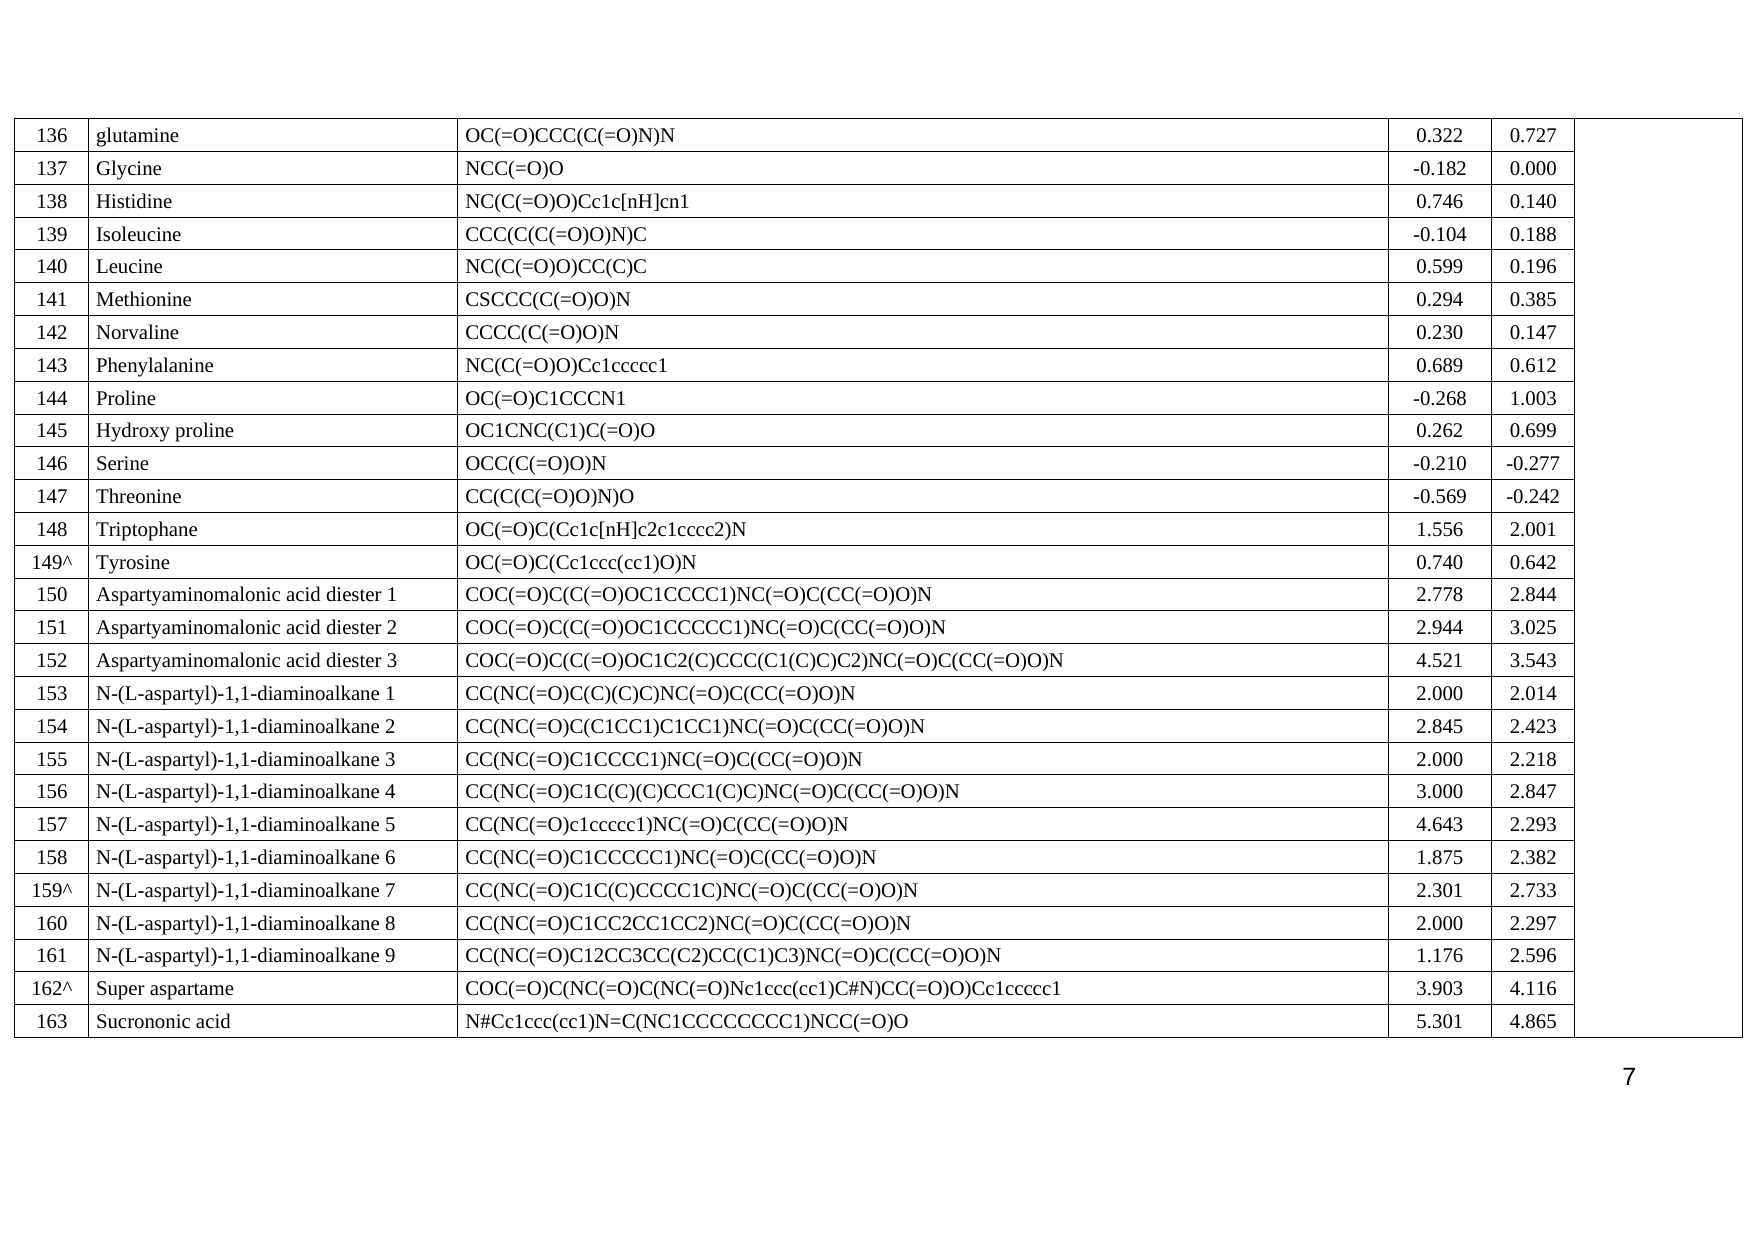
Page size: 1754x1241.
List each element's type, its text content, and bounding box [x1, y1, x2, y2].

table_cell N-(L-aspartyl)-1,1-diaminoalkane 7 [89, 874, 457, 906]
table_cell 2.301 [1389, 874, 1491, 906]
table_cell 0.322 [1389, 119, 1491, 151]
table_cell OC(=O)CCC(C(=O)N)N [458, 119, 1388, 151]
table_cell 152 [15, 644, 88, 676]
table_cell 0.196 [1492, 250, 1574, 282]
table_cell 136 [15, 119, 88, 151]
table_cell CCCC(C(=O)O)N [458, 316, 1388, 348]
table_cell COC(=O)C(C(=O)OC1CCCC1)NC(=O)C(CC(=O)O)N [458, 579, 1388, 610]
table_cell 0.699 [1492, 415, 1574, 446]
table_cell Threonine [89, 480, 457, 512]
table_cell NC(C(=O)O)Cc1ccccc1 [458, 349, 1388, 381]
table_cell 4.865 [1492, 1005, 1574, 1037]
table_cell N-(L-aspartyl)-1,1-diaminoalkane 1 [89, 677, 457, 709]
table_cell 2.293 [1492, 808, 1574, 840]
table_cell OC(=O)C1CCCN1 [458, 382, 1388, 413]
table_cell 138 [15, 185, 88, 217]
table_cell 0.689 [1389, 349, 1491, 381]
table_cell CCC(C(C(=O)O)N)C [458, 218, 1388, 249]
table_cell Phenylalanine [89, 349, 457, 381]
table_cell 0.599 [1389, 250, 1491, 282]
table_cell 149^ [15, 546, 88, 577]
table_cell 2.001 [1492, 513, 1574, 545]
table_cell N-(L-aspartyl)-1,1-diaminoalkane 2 [89, 710, 457, 742]
table_cell CC(NC(=O)C(C1CC1)C1CC1)NC(=O)C(CC(=O)O)N [458, 710, 1388, 742]
table_cell Proline [89, 382, 457, 413]
table_cell 141 [15, 283, 88, 315]
table_cell 0.612 [1492, 349, 1574, 381]
table_cell Aspartyaminomalonic acid diester 2 [89, 611, 457, 643]
table_cell 4.521 [1389, 644, 1491, 676]
table_cell Isoleucine [89, 218, 457, 249]
table_cell 148 [15, 513, 88, 545]
table_cell 0.230 [1389, 316, 1491, 348]
table_cell CC(NC(=O)C1CC2CC1CC2)NC(=O)C(CC(=O)O)N [458, 907, 1388, 938]
table_cell 1.003 [1492, 382, 1574, 413]
table_cell 2.844 [1492, 579, 1574, 610]
table_cell 162^ [15, 972, 88, 1004]
table_cell 2.847 [1492, 775, 1574, 807]
table_cell COC(=O)C(NC(=O)C(NC(=O)Nc1ccc(cc1)C#N)CC(=O)O)Cc1ccccc1 [458, 972, 1388, 1004]
table_cell Aspartyaminomalonic acid diester 3 [89, 644, 457, 676]
table_cell Tyrosine [89, 546, 457, 577]
table_cell 0.294 [1389, 283, 1491, 315]
table_cell N-(L-aspartyl)-1,1-diaminoalkane 8 [89, 907, 457, 938]
table_cell CC(NC(=O)C1CCCC1)NC(=O)C(CC(=O)O)N [458, 743, 1388, 774]
table_cell COC(=O)C(C(=O)OC1C2(C)CCC(C1(C)C)C2)NC(=O)C(CC(=O)O)N [458, 644, 1388, 676]
table_cell 154 [15, 710, 88, 742]
table_cell Serine [89, 447, 457, 479]
table_cell 155 [15, 743, 88, 774]
table_cell OC(=O)C(Cc1ccc(cc1)O)N [458, 546, 1388, 577]
table_cell 2.000 [1389, 743, 1491, 774]
table_cell 153 [15, 677, 88, 709]
table_cell Norvaline [89, 316, 457, 348]
table_cell CC(NC(=O)C1C(C)CCCC1C)NC(=O)C(CC(=O)O)N [458, 874, 1388, 906]
table_cell 140 [15, 250, 88, 282]
table_cell N-(L-aspartyl)-1,1-diaminoalkane 3 [89, 743, 457, 774]
table_cell 4.116 [1492, 972, 1574, 1004]
table_cell NC(C(=O)O)Cc1c[nH]cn1 [458, 185, 1388, 217]
table_cell Methionine [89, 283, 457, 315]
table_cell -0.104 [1389, 218, 1491, 249]
table_cell Hydroxy proline [89, 415, 457, 446]
table_cell 0.727 [1492, 119, 1574, 151]
table_cell 0.740 [1389, 546, 1491, 577]
table_cell 0.385 [1492, 283, 1574, 315]
table_cell CC(NC(=O)C1C(C)(C)CCC1(C)C)NC(=O)C(CC(=O)O)N [458, 775, 1388, 807]
table_cell 3.543 [1492, 644, 1574, 676]
table_cell -0.182 [1389, 152, 1491, 184]
table_cell 2.944 [1389, 611, 1491, 643]
table_cell 2.218 [1492, 743, 1574, 774]
table_cell N-(L-aspartyl)-1,1-diaminoalkane 9 [89, 940, 457, 971]
table_cell 1.556 [1389, 513, 1491, 545]
table_cell 160 [15, 907, 88, 938]
table_cell 2.014 [1492, 677, 1574, 709]
table_cell 150 [15, 579, 88, 610]
table_cell OCC(C(=O)O)N [458, 447, 1388, 479]
table_cell NCC(=O)O [458, 152, 1388, 184]
table_cell 163 [15, 1005, 88, 1037]
table_cell 2.297 [1492, 907, 1574, 938]
table_cell Glycine [89, 152, 457, 184]
table_cell 1.176 [1389, 940, 1491, 971]
table_cell -0.277 [1492, 447, 1574, 479]
table_cell 0.147 [1492, 316, 1574, 348]
table_cell Super aspartame [89, 972, 457, 1004]
table_cell -0.268 [1389, 382, 1491, 413]
table_cell CC(C(C(=O)O)N)O [458, 480, 1388, 512]
table_cell -0.569 [1389, 480, 1491, 512]
table_cell glutamine [89, 119, 457, 151]
table_cell Triptophane [89, 513, 457, 545]
table_cell N-(L-aspartyl)-1,1-diaminoalkane 4 [89, 775, 457, 807]
table_cell CC(NC(=O)c1ccccc1)NC(=O)C(CC(=O)O)N [458, 808, 1388, 840]
table_cell -0.210 [1389, 447, 1491, 479]
table_cell 144 [15, 382, 88, 413]
table_cell 0.188 [1492, 218, 1574, 249]
table_cell NC(C(=O)O)CC(C)C [458, 250, 1388, 282]
table_cell -0.242 [1492, 480, 1574, 512]
table_cell N#Cc1ccc(cc1)N=C(NC1CCCCCCCC1)NCC(=O)O [458, 1005, 1388, 1037]
table_cell 151 [15, 611, 88, 643]
table_cell 2.000 [1389, 907, 1491, 938]
table_cell COC(=O)C(C(=O)OC1CCCCC1)NC(=O)C(CC(=O)O)N [458, 611, 1388, 643]
table_cell Aspartyaminomalonic acid diester 1 [89, 579, 457, 610]
table_cell 142 [15, 316, 88, 348]
table_cell 0.642 [1492, 546, 1574, 577]
table_cell 3.903 [1389, 972, 1491, 1004]
table_cell 2.778 [1389, 579, 1491, 610]
table_cell 2.423 [1492, 710, 1574, 742]
table_cell 156 [15, 775, 88, 807]
table_cell 147 [15, 480, 88, 512]
table_cell 2.733 [1492, 874, 1574, 906]
table_cell 3.025 [1492, 611, 1574, 643]
table_cell 139 [15, 218, 88, 249]
table_cell OC(=O)C(Cc1c[nH]c2c1cccc2)N [458, 513, 1388, 545]
table_cell 4.643 [1389, 808, 1491, 840]
table_cell 158 [15, 841, 88, 873]
table_cell 161 [15, 940, 88, 971]
table_cell 137 [15, 152, 88, 184]
table_cell 2.382 [1492, 841, 1574, 873]
table_cell 2.000 [1389, 677, 1491, 709]
table_cell 2.596 [1492, 940, 1574, 971]
table_cell CSCCC(C(=O)O)N [458, 283, 1388, 315]
table_cell 3.000 [1389, 775, 1491, 807]
table_cell 0.000 [1492, 152, 1574, 184]
table_cell N-(L-aspartyl)-1,1-diaminoalkane 5 [89, 808, 457, 840]
table_cell OC1CNC(C1)C(=O)O [458, 415, 1388, 446]
table_cell 143 [15, 349, 88, 381]
table_cell Histidine [89, 185, 457, 217]
table_cell 1.875 [1389, 841, 1491, 873]
table_cell N-(L-aspartyl)-1,1-diaminoalkane 6 [89, 841, 457, 873]
table_cell 159^ [15, 874, 88, 906]
table_cell CC(NC(=O)C1CCCCC1)NC(=O)C(CC(=O)O)N [458, 841, 1388, 873]
table_cell 157 [15, 808, 88, 840]
table_cell CC(NC(=O)C(C)(C)C)NC(=O)C(CC(=O)O)N [458, 677, 1388, 709]
table_cell Sucrononic acid [89, 1005, 457, 1037]
table_cell Leucine [89, 250, 457, 282]
table_cell 5.301 [1389, 1005, 1491, 1037]
table_cell 2.845 [1389, 710, 1491, 742]
table_cell 145 [15, 415, 88, 446]
table_cell CC(NC(=O)C12CC3CC(C2)CC(C1)C3)NC(=O)C(CC(=O)O)N [458, 940, 1388, 971]
table_cell 0.746 [1389, 185, 1491, 217]
table_cell 0.262 [1389, 415, 1491, 446]
table_cell 0.140 [1492, 185, 1574, 217]
table_cell 146 [15, 447, 88, 479]
